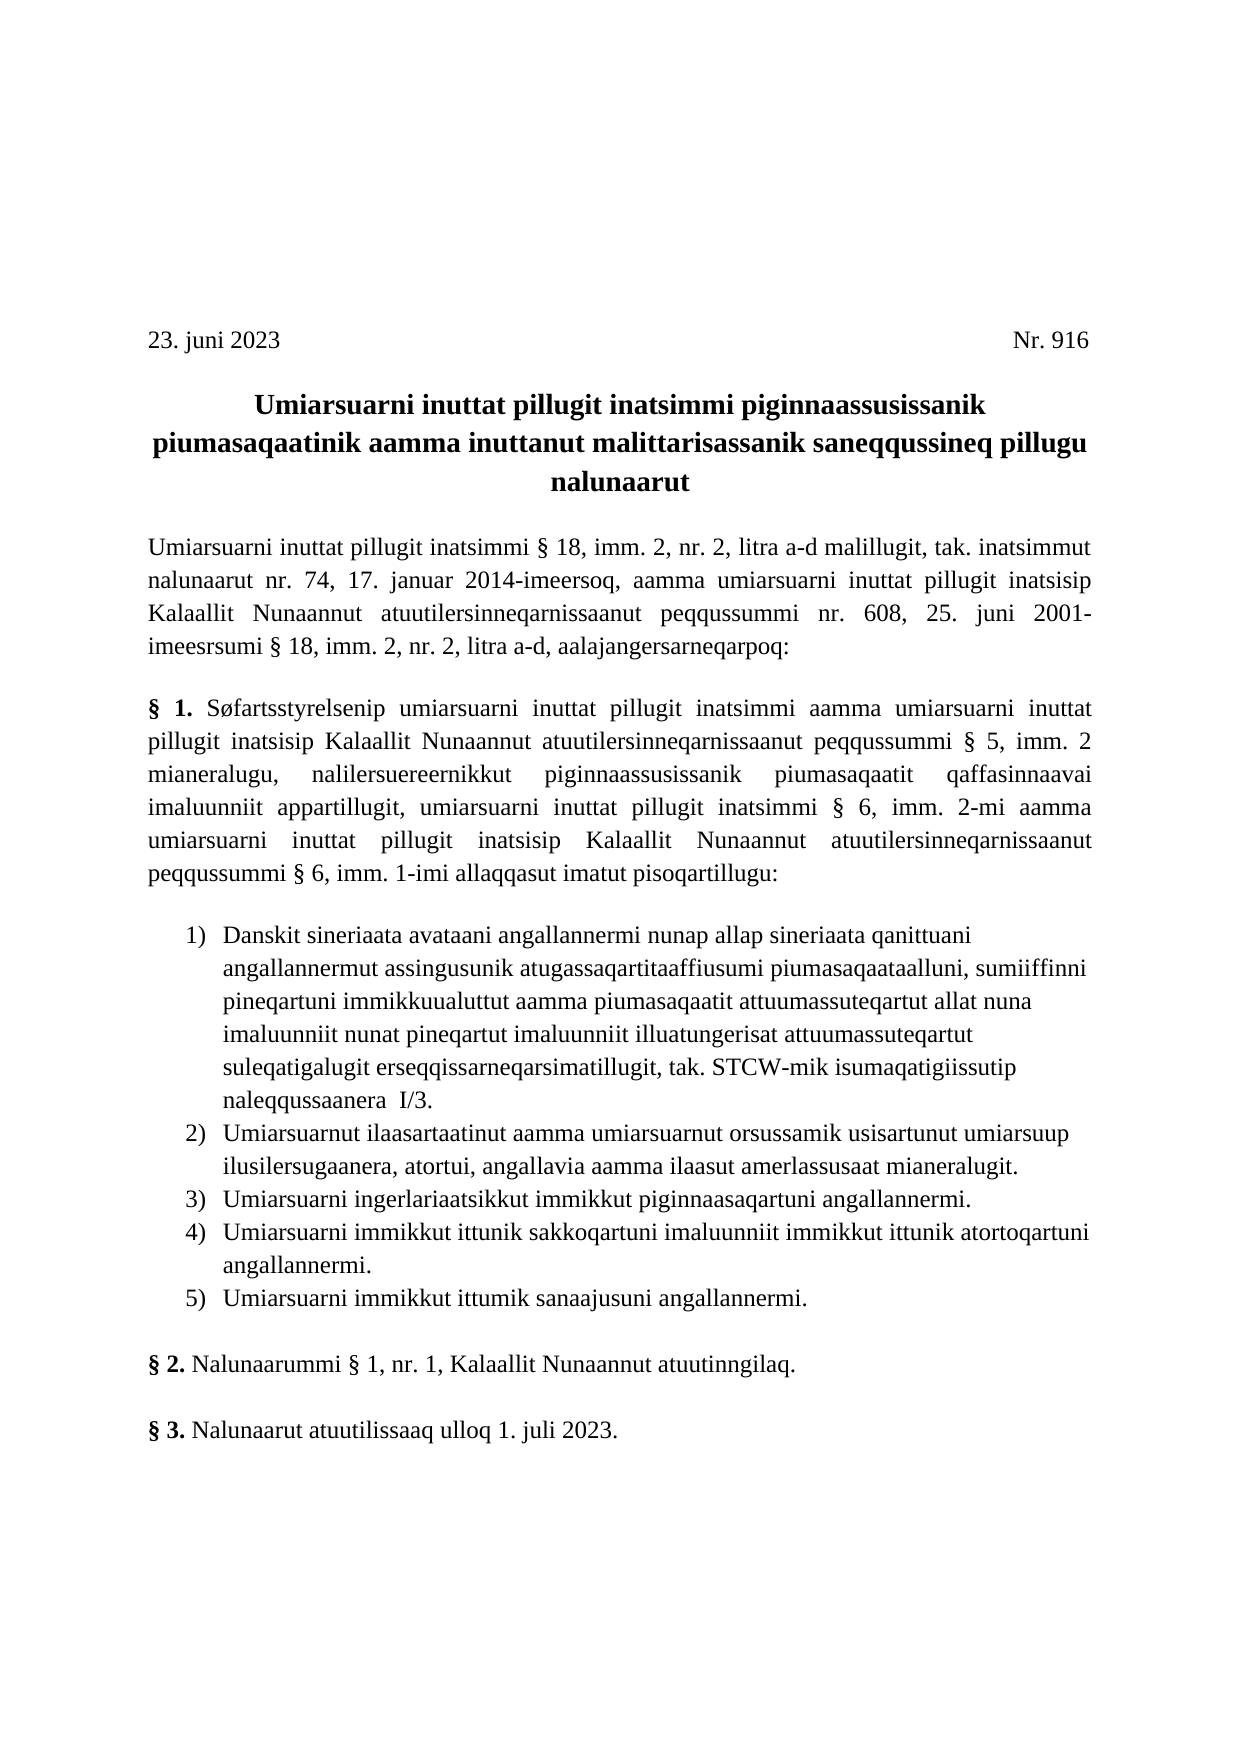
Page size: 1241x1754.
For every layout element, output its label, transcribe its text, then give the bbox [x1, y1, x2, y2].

text Umiarsuarni inuttat pillugit inatsimmi § 18, imm. 2, nr. 2, litra a-d malillugit, tak. inatsimmut nalunaarut nr. 74, 17. januar 2014-imeersoq, aamma umiarsuarni inuttat pillugit inatsisip Kalaallit Nunaannut atuutilersinneqarnissaanut peqqussummi nr. 608, 25. juni 2001-imeesrsumi § 18, imm. 2, nr. 2, litra a-d, aalajangersarneqarpoq: [148, 532, 1093, 659]
list Umiarsuarnut ilaasartaatinut aamma umiarsuarnut orsussamik usisartunut umiarsuup ilusilersugaanera, atortui, angallavia aamma ilaasut amerlassusaat mianeralugit. [185, 1118, 1093, 1180]
text Umiarsuarni inuttat pillugit inatsimmi piginnaassusissanik piumasaqaatinik aamma inuttanut malittarisassanik saneqqussineq pillugu nalunaarut [148, 387, 1093, 498]
list Umiarsuarni immikkut ittumik sanaajusuni angallannermi. [185, 1283, 1093, 1312]
list Umiarsuarni ingerlariaatsikkut immikkut piginnaasaqartuni angallannermi. [185, 1184, 1093, 1213]
text § 2. Nalunaarummi § 1, nr. 1, Kalaallit Nunaannut atuutinngilaq. [148, 1349, 1093, 1378]
text § 1. Søfartsstyrelsenip umiarsuarni inuttat pillugit inatsimmi aamma umiarsuarni inuttat pillugit inatsisip Kalaallit Nunaannut atuutilersinneqarnissaanut peqqussummi § 5, imm. 2 mianeralugu, nalilersuereernikkut piginnaassusissanik piumasaqaatit qaffasinnaavai imaluunniit appartillugit, umiarsuarni inuttat pillugit inatsimmi § 6, imm. 2-mi aamma umiarsuarni inuttat pillugit inatsisip Kalaallit Nunaannut atuutilersinneqarnissaanut peqqussummi § 6, imm. 1-imi allaqqasut imatut pisoqartillugu: [148, 693, 1093, 887]
list Umiarsuarni immikkut ittunik sakkoqartuni imaluunniit immikkut ittunik atortoqartuni angallannermi. [185, 1217, 1093, 1279]
list Danskit sineriaata avataani angallannermi nunap allap sineriaata qanittuani angallannermut assingusunik atugassaqartitaaffiusumi piumasaqaataalluni, sumiiffinni pineqartuni immikkuualuttut aamma piumasaqaatit attuumassuteqartut allat nuna imaluunniit nunat pineqartut imaluunniit illuatungerisat attuumassuteqartut suleqatigalugit erseqqissarneqarsimatillugit, tak. STCW-mik isumaqatigiissutip naleqqussaanera I/3. [185, 920, 1093, 1114]
text 23. juni 2023 Nr. 916 [148, 325, 1093, 353]
text § 3. Nalunaarut atuutilissaaq ulloq 1. juli 2023. [148, 1416, 1093, 1444]
